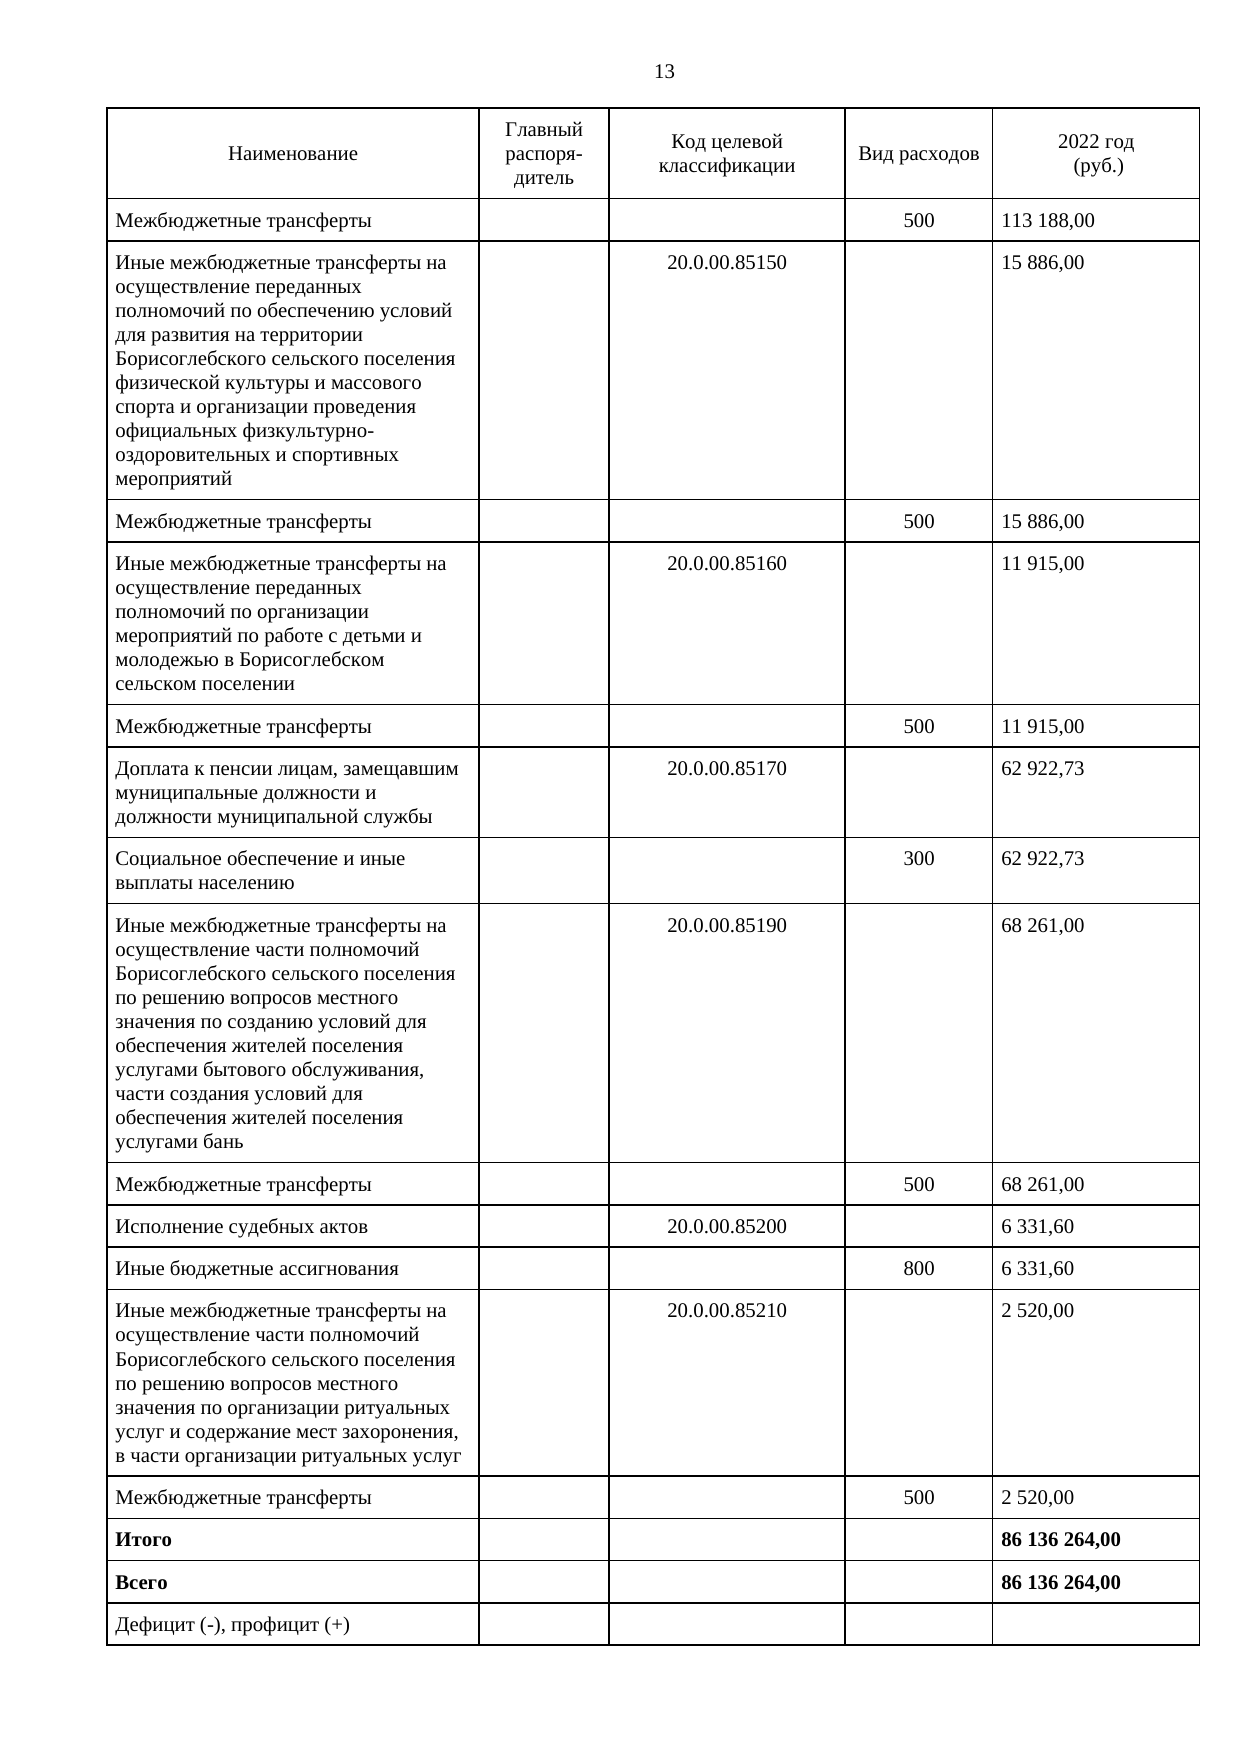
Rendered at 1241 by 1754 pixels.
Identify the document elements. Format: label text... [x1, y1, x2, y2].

table_cell 500 [846, 199, 992, 240]
table_cell 2 520,00 [993, 1290, 1199, 1475]
table_cell [610, 705, 844, 746]
table_header [108, 109, 478, 198]
table_cell [846, 242, 992, 499]
table_cell Иные межбюджетные трансферты на осуществление переданных полномочий по организации мероприятий по работе с детьми и молодежью в Борисоглебском сельском поселении [108, 543, 478, 704]
table_cell 500 [846, 705, 992, 746]
table_cell [480, 1248, 608, 1288]
table_cell [610, 1604, 844, 1644]
table_cell Межбюджетные трансферты [108, 705, 478, 746]
table_cell [480, 1477, 608, 1517]
table_cell 2 520,00 [993, 1477, 1199, 1517]
table_cell [480, 748, 608, 836]
table_cell 500 [846, 500, 992, 541]
table_cell [846, 1561, 992, 1602]
table_header [610, 109, 844, 198]
table_cell 11 915,00 [993, 543, 1199, 704]
table_cell Межбюджетные трансферты [108, 199, 478, 240]
table_cell 500 [846, 1163, 992, 1204]
table_cell [480, 1290, 608, 1475]
table_cell 500 [846, 1477, 992, 1517]
table_cell Иные межбюджетные трансферты на осуществление переданных полномочий по обеспечению условий для развития на территории Борисоглебского сельского поселения физической культуры и массового спорта и организации проведения официальных физкультурно-оздоровительных и спортивных мероприятий [108, 242, 478, 499]
table_cell 20.0.00.85210 [610, 1290, 844, 1475]
table_cell [610, 1561, 844, 1602]
table_cell [846, 1290, 992, 1475]
table_cell 86 136 264,00 [993, 1519, 1199, 1560]
table_cell 62 922,73 [993, 748, 1199, 836]
table_cell [480, 705, 608, 746]
table_cell [480, 1206, 608, 1246]
table_cell 6 331,60 [993, 1248, 1199, 1288]
table_cell Межбюджетные трансферты [108, 1163, 478, 1204]
table_cell [993, 1604, 1199, 1644]
table_cell [480, 199, 608, 240]
table_cell 300 [846, 838, 992, 903]
table_cell Межбюджетные трансферты [108, 1477, 478, 1517]
table_cell [480, 1561, 608, 1602]
table_cell Социальное обеспечение и иные выплаты населению [108, 838, 478, 903]
table_cell [480, 1163, 608, 1204]
table_cell [610, 500, 844, 541]
table_cell [480, 543, 608, 704]
table_header [480, 109, 608, 198]
table_cell [846, 543, 992, 704]
table_header [846, 109, 992, 198]
table_cell 62 922,73 [993, 838, 1199, 903]
table_cell [846, 748, 992, 836]
table_cell 20.0.00.85200 [610, 1206, 844, 1246]
table_cell [480, 242, 608, 499]
table_cell [610, 1477, 844, 1517]
table_cell [846, 1519, 992, 1560]
table_cell 15 886,00 [993, 500, 1199, 541]
table_cell [846, 904, 992, 1162]
table_cell [480, 904, 608, 1162]
table_cell Доплата к пенсии лицам, замещавшим муниципальные должности и должности муниципальной службы [108, 748, 478, 836]
table_cell 20.0.00.85170 [610, 748, 844, 836]
table_cell 6 331,60 [993, 1206, 1199, 1246]
table_cell 15 886,00 [993, 242, 1199, 499]
table_cell 68 261,00 [993, 1163, 1199, 1204]
table_cell [610, 199, 844, 240]
table_cell [610, 838, 844, 903]
table_cell 68 261,00 [993, 904, 1199, 1162]
table_cell 11 915,00 [993, 705, 1199, 746]
table_cell 20.0.00.85160 [610, 543, 844, 704]
table_cell Исполнение судебных актов [108, 1206, 478, 1246]
table_cell [846, 1206, 992, 1246]
table_cell 113 188,00 [993, 199, 1199, 240]
table_cell [610, 1248, 844, 1288]
table_cell 86 136 264,00 [993, 1561, 1199, 1602]
table_cell 20.0.00.85190 [610, 904, 844, 1162]
table_cell Иные межбюджетные трансферты на осуществление части полномочий Борисоглебского сельского поселения по решению вопросов местного значения по созданию условий для обеспечения жителей поселения услугами бытового обслуживания, части создания условий для обеспечения жителей поселения услугами бань [108, 904, 478, 1162]
table_cell [846, 1604, 992, 1644]
table_cell [480, 838, 608, 903]
table_cell Дефицит (-), профицит (+) [108, 1604, 478, 1644]
table_cell Иные межбюджетные трансферты на осуществление части полномочий Борисоглебского сельского поселения по решению вопросов местного значения по организации ритуальных услуг и содержание мест захоронения, в части организации ритуальных услуг [108, 1290, 478, 1475]
table_cell 20.0.00.85150 [610, 242, 844, 499]
table_cell [480, 1604, 608, 1644]
table_cell [480, 1519, 608, 1560]
table_cell 800 [846, 1248, 992, 1288]
table_cell Итого [108, 1519, 478, 1560]
table_cell [610, 1519, 844, 1560]
table_cell Иные бюджетные ассигнования [108, 1248, 478, 1288]
table_cell [610, 1163, 844, 1204]
table_cell Всего [108, 1561, 478, 1602]
table_cell Межбюджетные трансферты [108, 500, 478, 541]
table_header [993, 109, 1199, 198]
table_cell [480, 500, 608, 541]
